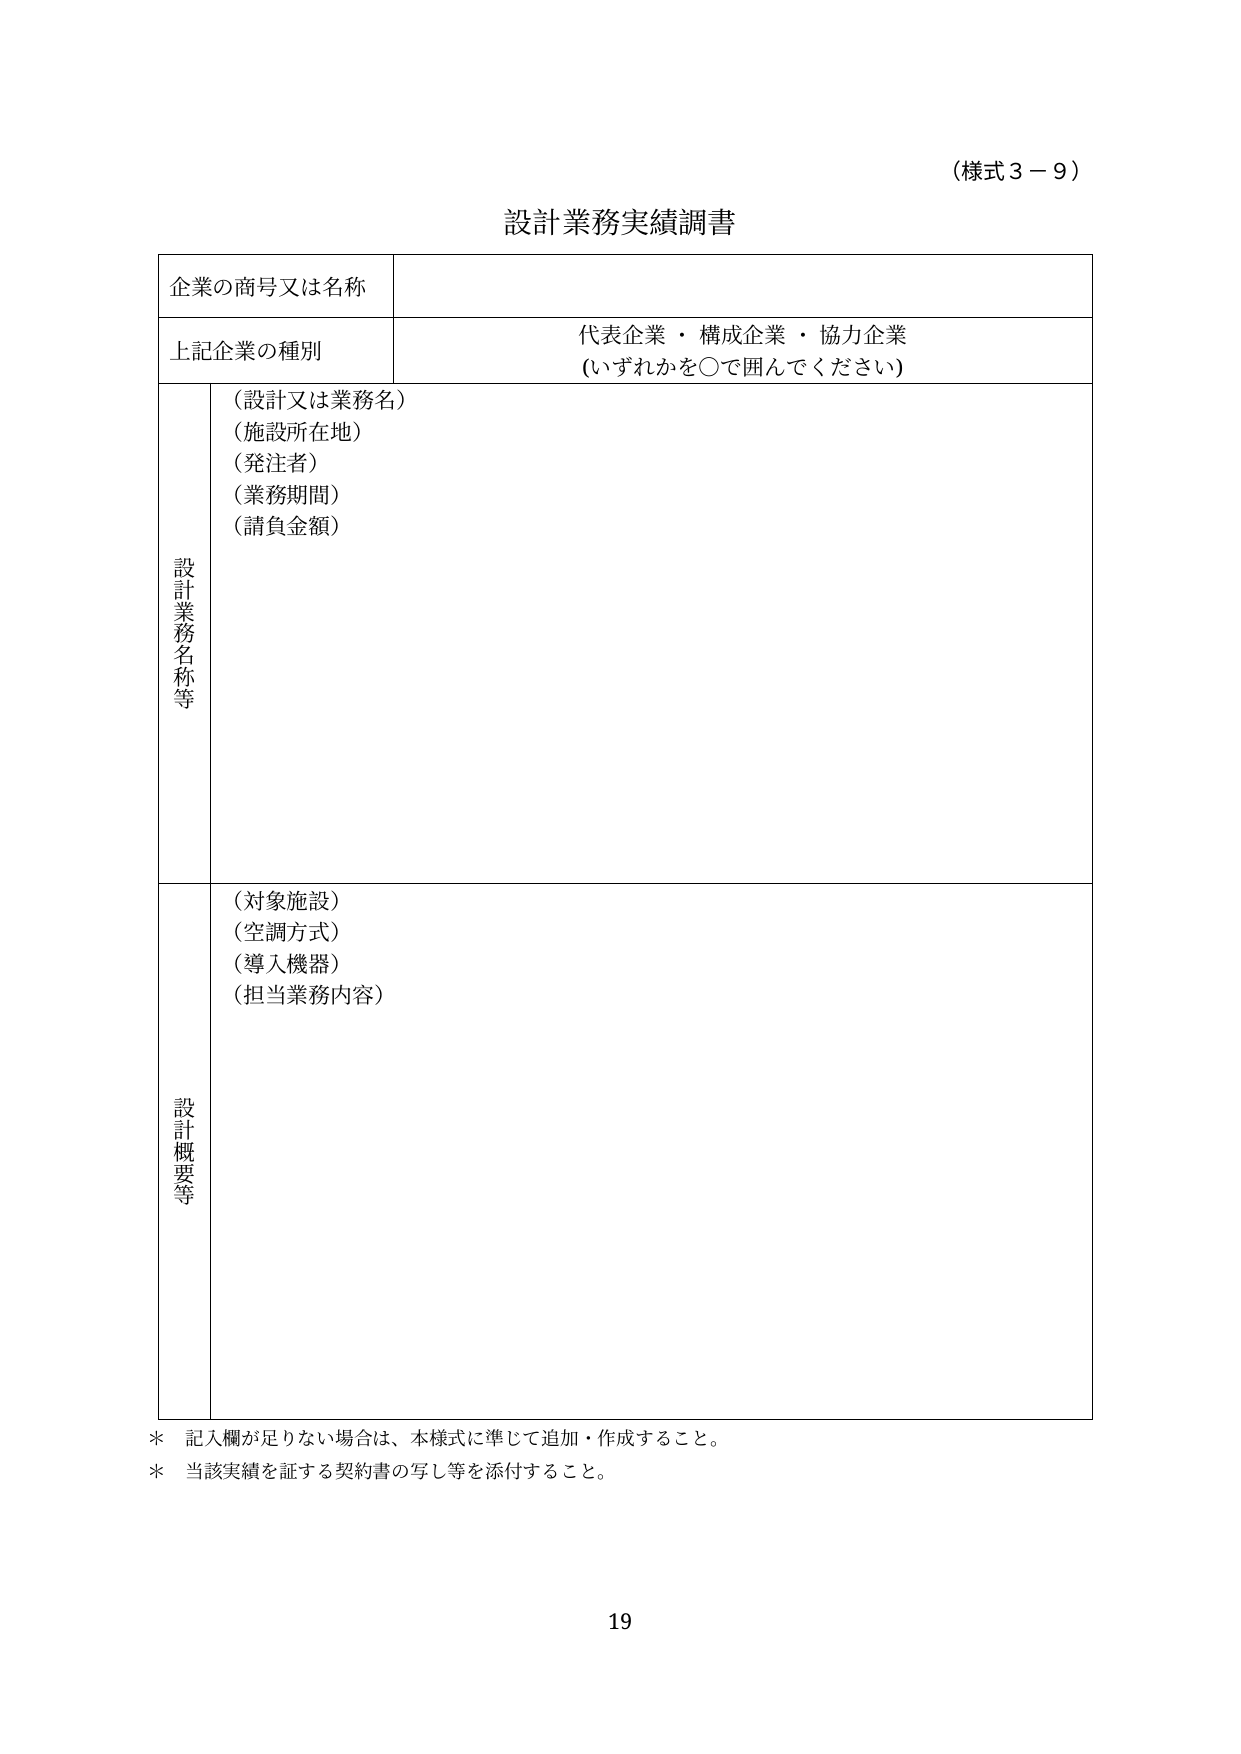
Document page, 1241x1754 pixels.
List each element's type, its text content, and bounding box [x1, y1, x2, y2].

text ＊ 記入欄が足りない場合は、本様式に準じて追加・作成すること。 [148, 1420, 1092, 1454]
table_header 企業の商号又は名称 [159, 255, 393, 317]
table_header [394, 255, 1092, 317]
table_cell 代表企業 ・ 構成企業 ・ 協力企業 (いずれかを○で囲んでください) [394, 318, 1092, 383]
text （様式３－９） [148, 153, 1092, 187]
table_cell （設計又は業務名） （施設所在地） （発注者） （業務期間） （請負金額） [211, 384, 1092, 883]
text 設計業務実績調書 [148, 187, 1092, 254]
table_cell （対象施設） （空調方式） （導入機器） （担当業務内容） [211, 884, 1092, 1419]
table_cell 設計業務名称等 [159, 384, 210, 883]
table_cell 上記企業の種別 [159, 318, 393, 383]
table_cell 設計概要等 [159, 884, 210, 1419]
text ＊ 当該実績を証する契約書の写し等を添付すること。 [148, 1454, 1092, 1488]
